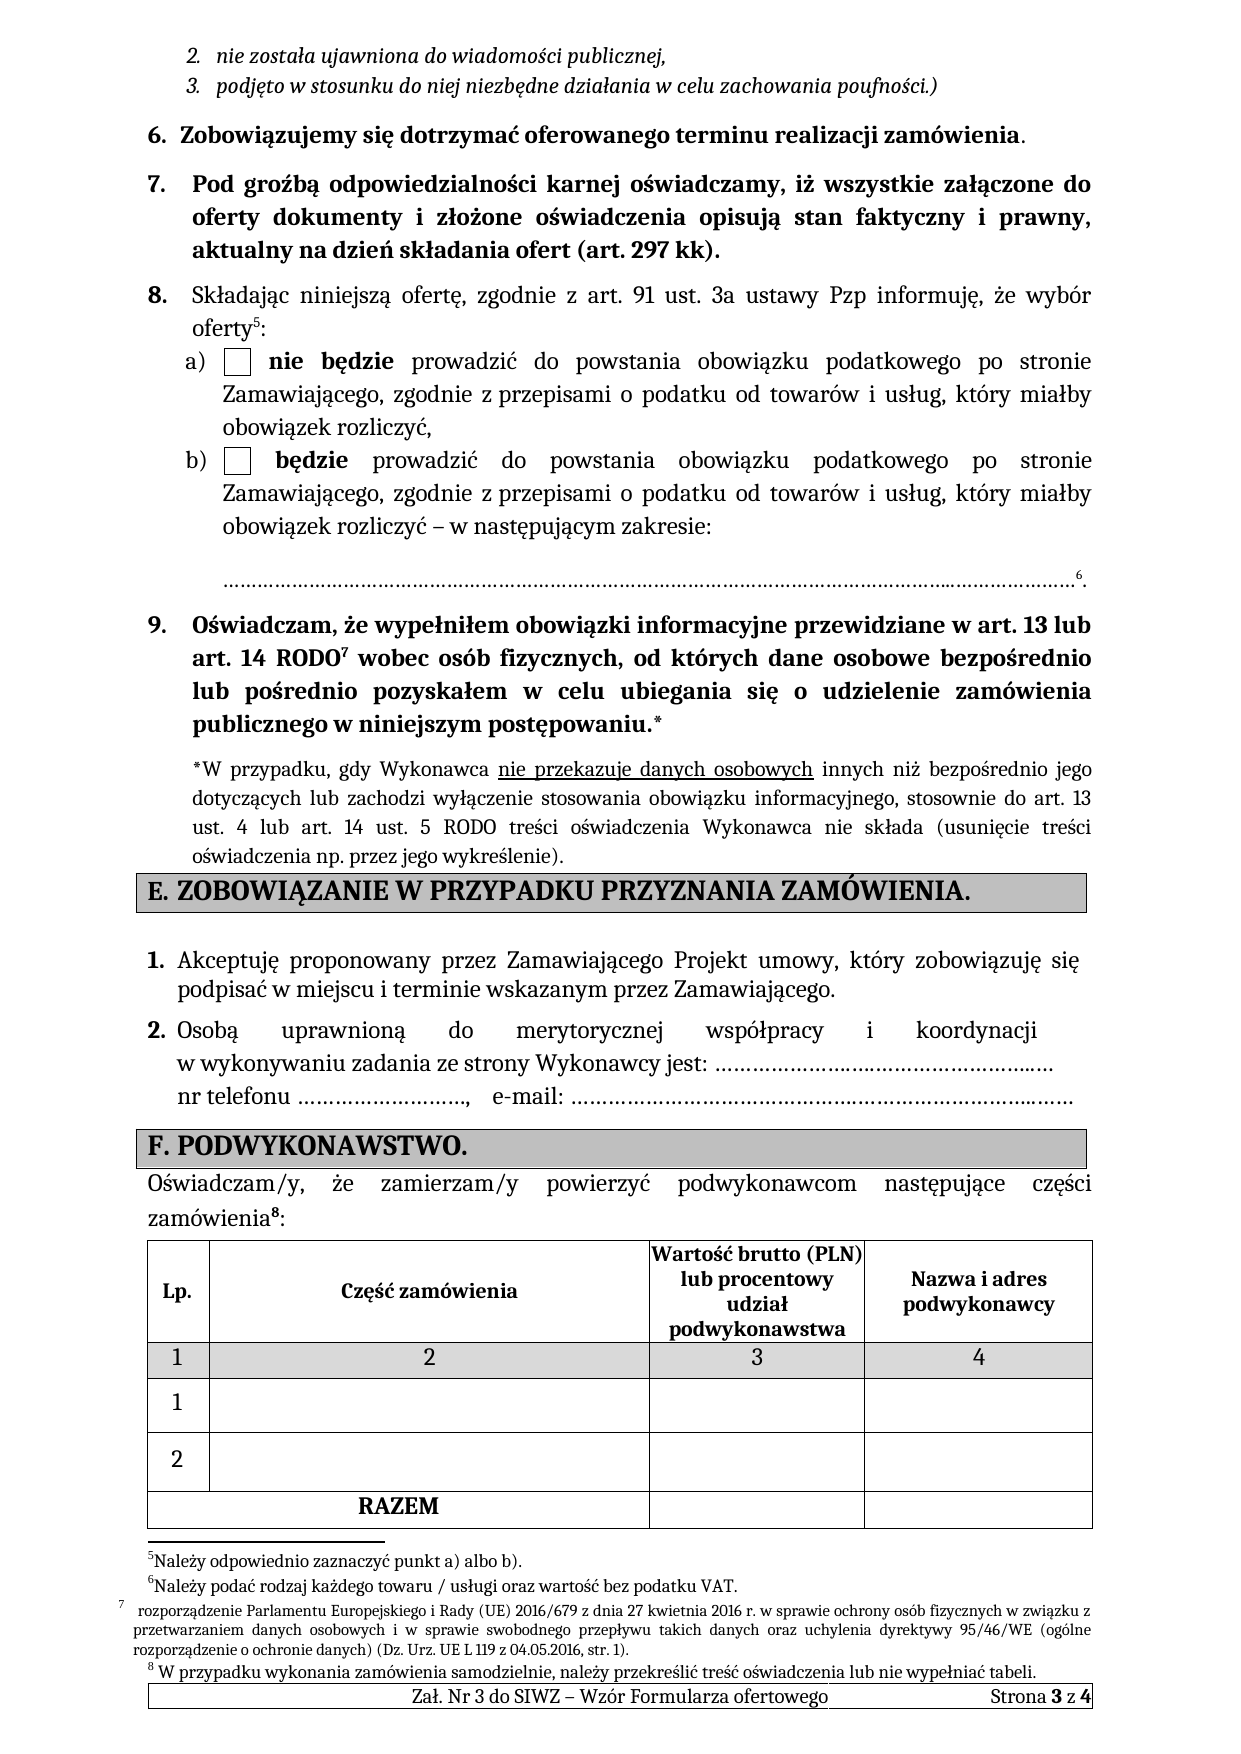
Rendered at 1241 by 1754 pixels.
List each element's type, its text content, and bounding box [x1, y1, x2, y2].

table_cell [650, 1492, 864, 1527]
table_header Wartość brutto (PLN) lub procentowy udział podwykonawstwa [650, 1241, 864, 1342]
table_cell [865, 1492, 1092, 1527]
text Oświadczam/y, że zamierzam/y powierzyć podwykonawcom następujące części zamówienia: [148, 1168, 1092, 1233]
list będzie prowadzić do powstania obowiązku podatkowego po stronie Zamawiającego, zgodnie z przepisami o podatku od towarów i usług, który miałby obowiązek rozliczyć – w następującym zakresie: [185, 446, 1092, 541]
table_header Lp. [148, 1241, 209, 1342]
table_header Nazwa i adres podwykonawcy [865, 1241, 1092, 1342]
text 3. podjęto w stosunku do niej niezbędne działania w celu zachowania poufności.) [186, 73, 1092, 99]
table_cell 1 [148, 1343, 209, 1378]
list nie będzie prowadzić do powstania obowiązku podatkowego po stronie Zamawiającego, zgodnie z przepisami o podatku od towarów i usług, który miałby obowiązek rozliczyć, [185, 347, 1092, 442]
table_cell 1 [148, 1379, 209, 1432]
list ………………………………………………………………………………………………………………..…………………. [177, 567, 1092, 593]
table_cell 4 [865, 1343, 1092, 1378]
table_header ZOBOWIĄZANIE W PRZYPADKU PRZYZNANIA ZAMÓWIENIA. [137, 874, 1086, 912]
table_header PODWYKONAWSTWO. [137, 1130, 1086, 1167]
text 2. nie została ujawniona do wiadomości publicznej, [186, 43, 1092, 69]
text *W przypadku, gdy Wykonawca nie przekazuje danych osobowych innych niż bezpośrednio jego dotyczących lub zachodzi wyłączenie stosowania obowiązku informacyjnego, stosownie do art. 13 ust. 4 lub art. 14 ust. 5 RODO treści oświadczenia Wykonawca nie składa (usunięcie treści oświadczenia np. przez jego wykreślenie). [192, 757, 1092, 869]
table_header Akceptuję proponowany przez Zamawiającego Projekt umowy, który zobowiązuję się podpisać w miejscu i terminie wskazanym przez Zamawiającego. Osobą uprawnioną do merytorycznej współpracy i koordynacji w wykonywaniu zadania ze strony Wykonawcy jest: ………………….….……………………..… nr telefonu ………………………, e-mail: ……………………………………….………………………..…… [148, 946, 1092, 1128]
list Składając niniejszą ofertę, zgodnie z art. 91 ust. 3a ustawy Pzp informuję, że wybór oferty: [148, 281, 1092, 343]
table_cell 3 [650, 1343, 864, 1378]
table_cell [210, 1433, 649, 1491]
list Oświadczam, że wypełniłem obowiązki informacyjne przewidziane w art. 13 lub art. 14 RODO wobec osób fizycznych, od których dane osobowe bezpośrednio lub pośrednio pozyskałem w celu ubiegania się o udzielenie zamówienia publicznego w niniejszym postępowaniu.* [148, 611, 1092, 739]
table_cell [865, 1379, 1092, 1432]
table_cell [650, 1379, 864, 1432]
table_cell RAZEM [148, 1492, 649, 1527]
list Zobowiązujemy się dotrzymać oferowanego terminu realizacji zamówienia. [148, 121, 1092, 150]
table_cell [865, 1433, 1092, 1491]
table_cell [650, 1433, 864, 1491]
table_header Część zamówienia [210, 1241, 649, 1342]
table_cell 2 [210, 1343, 649, 1378]
list Pod groźbą odpowiedzialności karnej oświadczamy, iż wszystkie załączone do oferty dokumenty i złożone oświadczenia opisują stan faktyczny i prawny, aktualny na dzień składania ofert (art. 297 kk). [148, 169, 1092, 264]
table_cell [210, 1379, 649, 1432]
table_cell 2 [148, 1433, 209, 1491]
